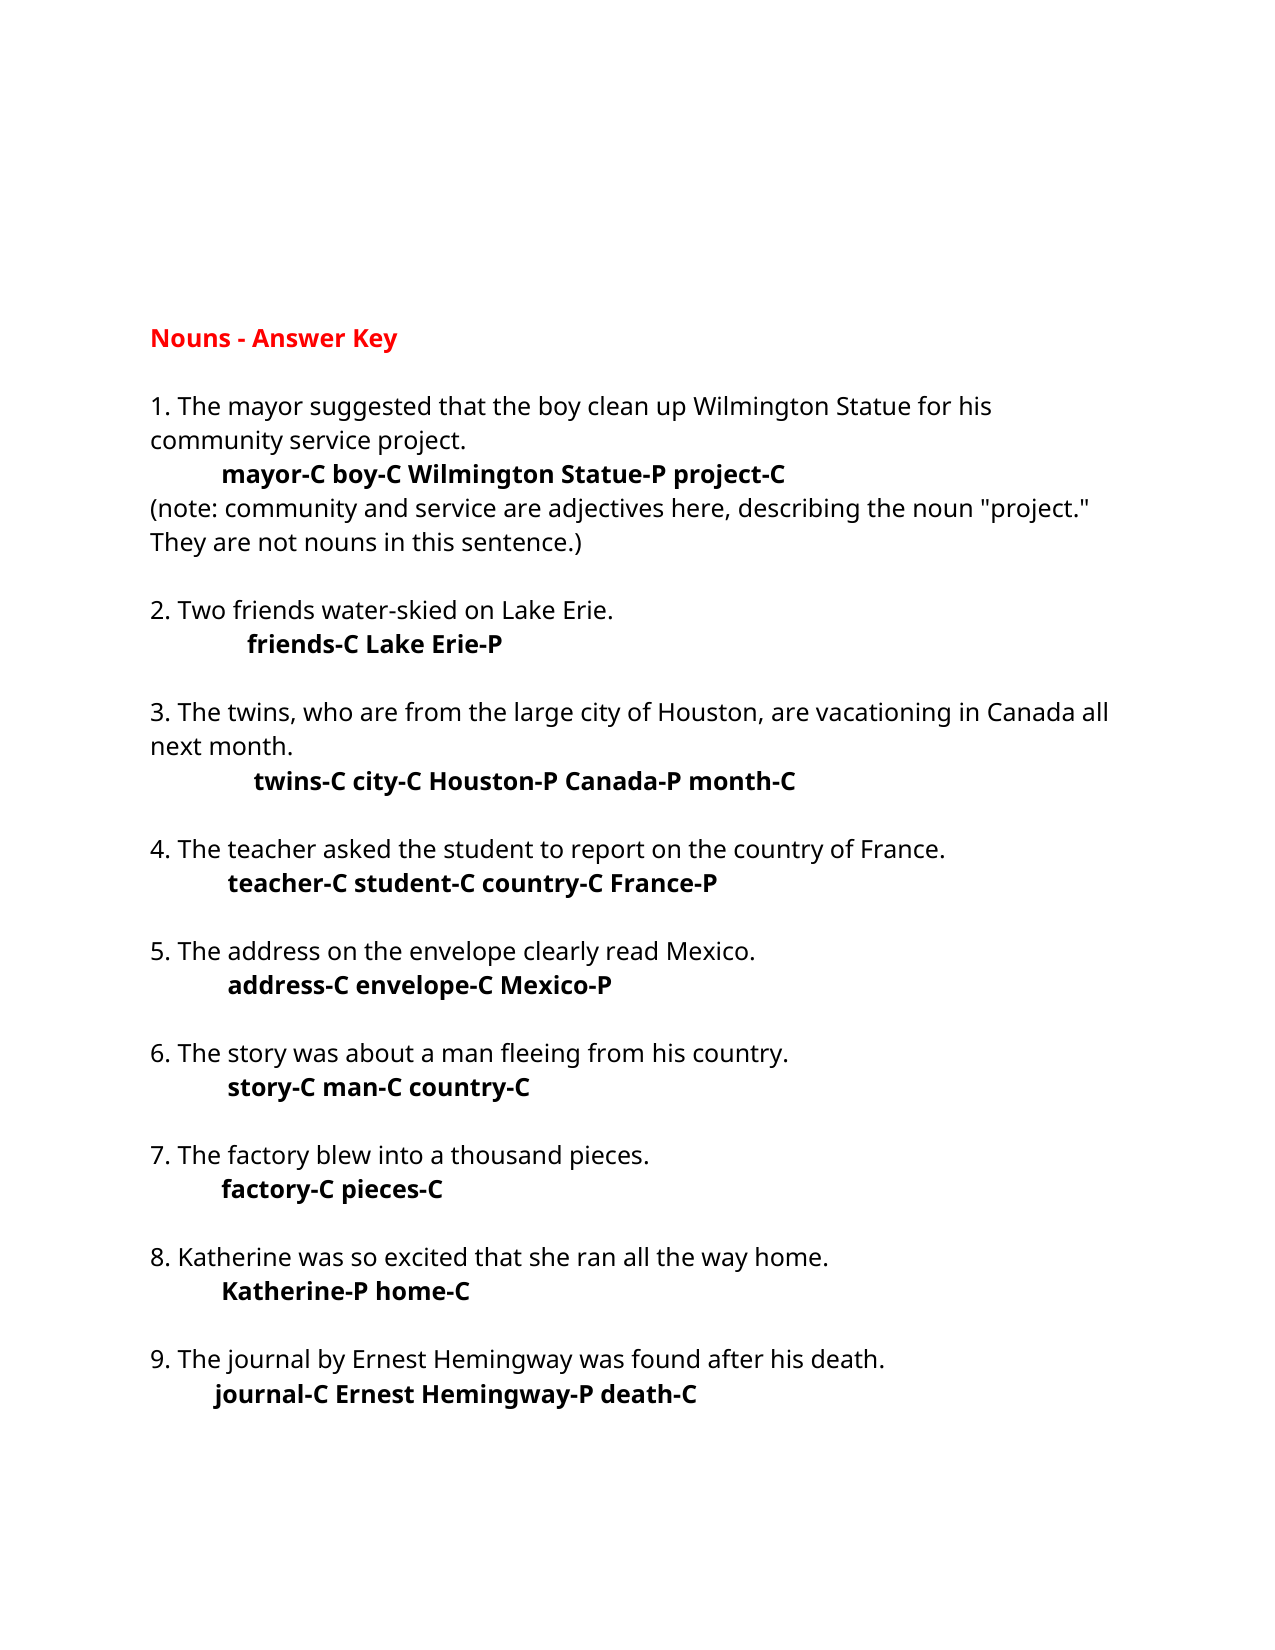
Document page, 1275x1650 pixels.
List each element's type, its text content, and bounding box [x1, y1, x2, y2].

text friends-C Lake Erie-P [150, 627, 1125, 661]
text Katherine-P home-C [150, 1274, 1125, 1308]
text mayor-C boy-C Statue-P project-C [150, 457, 1125, 491]
text 7. The factory blew into a thousand pieces. [150, 1138, 1125, 1172]
text factory-C pieces-C [150, 1172, 1125, 1206]
text journal-C Ernest Hemingway-P death-C [150, 1376, 1125, 1410]
text teacher-C student-C country-C France-P [150, 865, 1125, 899]
text (note: community and service are adjectives here, describing the noun "project." They are not nouns in this sentence.) [150, 491, 1125, 559]
text 2. Two friends water-skied on . [150, 593, 1125, 627]
text 3. The twins, who are from the large city of , are vacationing in all next month. [150, 695, 1125, 763]
text 1. The mayor suggested that the boy clean up Wilmington Statue for his community service project. [150, 388, 1125, 457]
text 8. Katherine was so excited that she ran all the way home. [150, 1240, 1125, 1274]
text 6. The story was about a man fleeing from his country. [150, 1036, 1125, 1070]
text Nouns - Answer Key [150, 320, 1125, 354]
text story-C man-C country-C [150, 1070, 1125, 1104]
text 4. The teacher asked the student to report on the country of . [150, 831, 1125, 865]
text 9. The journal by Ernest Hemingway was found after his death. [150, 1342, 1125, 1376]
text twins-C city-C -P month-C [150, 763, 1125, 797]
text 5. The address on the envelope clearly read . [150, 933, 1125, 967]
text address-C envelope-C Mexico-P [150, 967, 1125, 1002]
